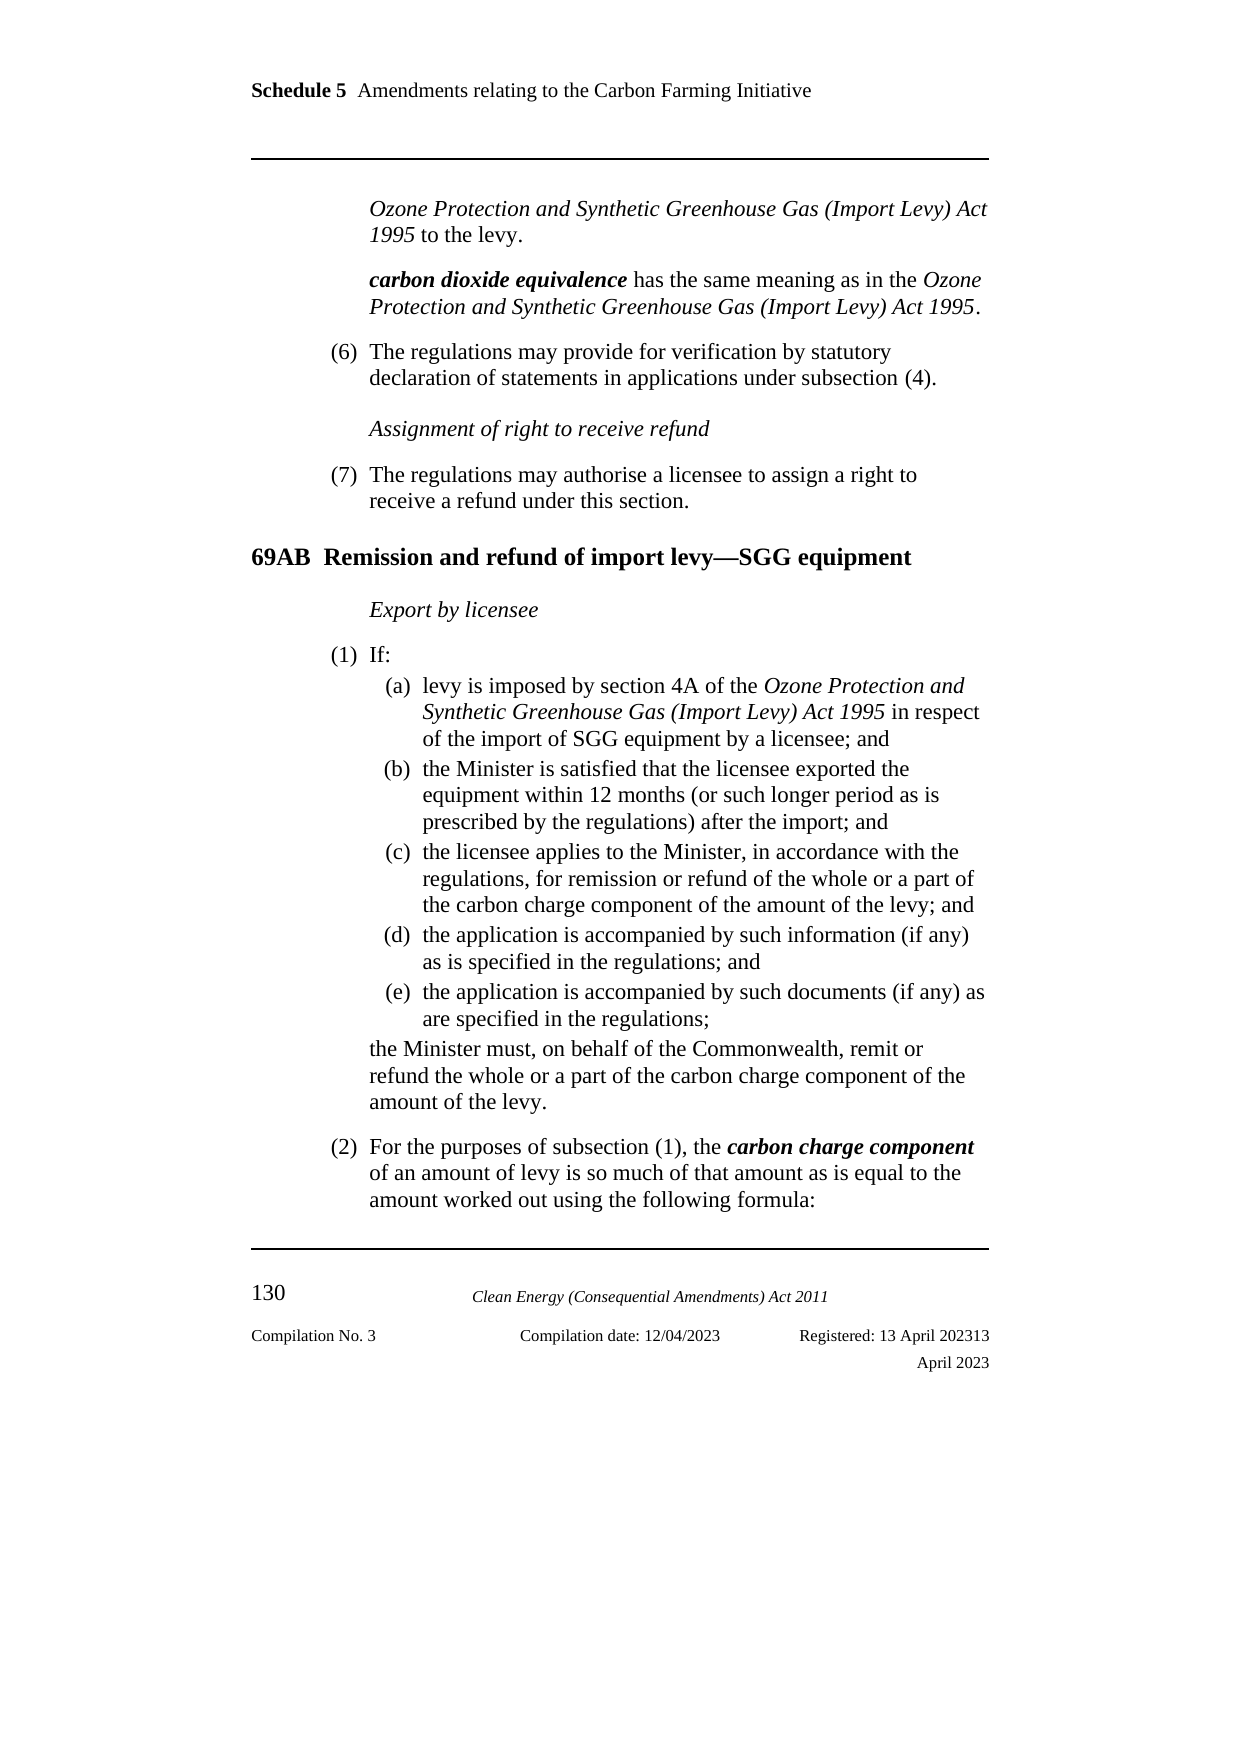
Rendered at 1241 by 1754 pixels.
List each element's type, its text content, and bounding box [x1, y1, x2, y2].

text (7) The regulations may authorise a licensee to assign a right to receive a refund under this section. [251, 461, 989, 513]
text (2) For the purposes of subsection (1), the carbon charge component of an amount of levy is so much of that amount as is equal to the amount worked out using the following formula: [251, 1133, 989, 1212]
text carbon dioxide equivalence has the same meaning as in the Ozone Protection and Synthetic Greenhouse Gas (Import Levy) Act 1995. [369, 266, 989, 319]
text (d) the application is accompanied by such information (if any) as is specified in the regulations; and [251, 922, 989, 974]
text (b) the Minister is satisfied that the licensee exported the equipment within 12 months (or such longer period as is prescribed by the regulations) after the import; and [251, 755, 989, 834]
text (a) levy is imposed by section 4A of the Ozone Protection and Synthetic Greenhouse Gas (Import Levy) Act 1995 in respect of the import of SGG equipment by a licensee; and [251, 672, 989, 751]
text (6) The regulations may provide for verification by statutory declaration of statements in applications under subsection (4). [251, 338, 989, 391]
text (c) the licensee applies to the Minister, in accordance with the regulations, for remission or refund of the whole or a part of the carbon charge component of the amount of the levy; and [251, 838, 989, 917]
text (1) If: [251, 641, 989, 668]
text Export by licensee [369, 596, 989, 623]
text 69AB Remission and refund of import levy—SGG equipment [251, 542, 989, 571]
text (e) the application is accompanied by such documents (if any) as are specified in the regulations; [251, 978, 989, 1031]
text applicable charge means the charge that was the applicable charge for the purposes of the application of subsection 3A(7) of the Ozone Protection and Synthetic Greenhouse Gas (Import Levy) Act 1995 to the levy. [369, 195, 989, 248]
text Assignment of right to receive refund [369, 416, 989, 442]
text the Minister must, on behalf of the Commonwealth, remit or refund the whole or a part of the carbon charge component of the amount of the levy. [369, 1035, 989, 1114]
